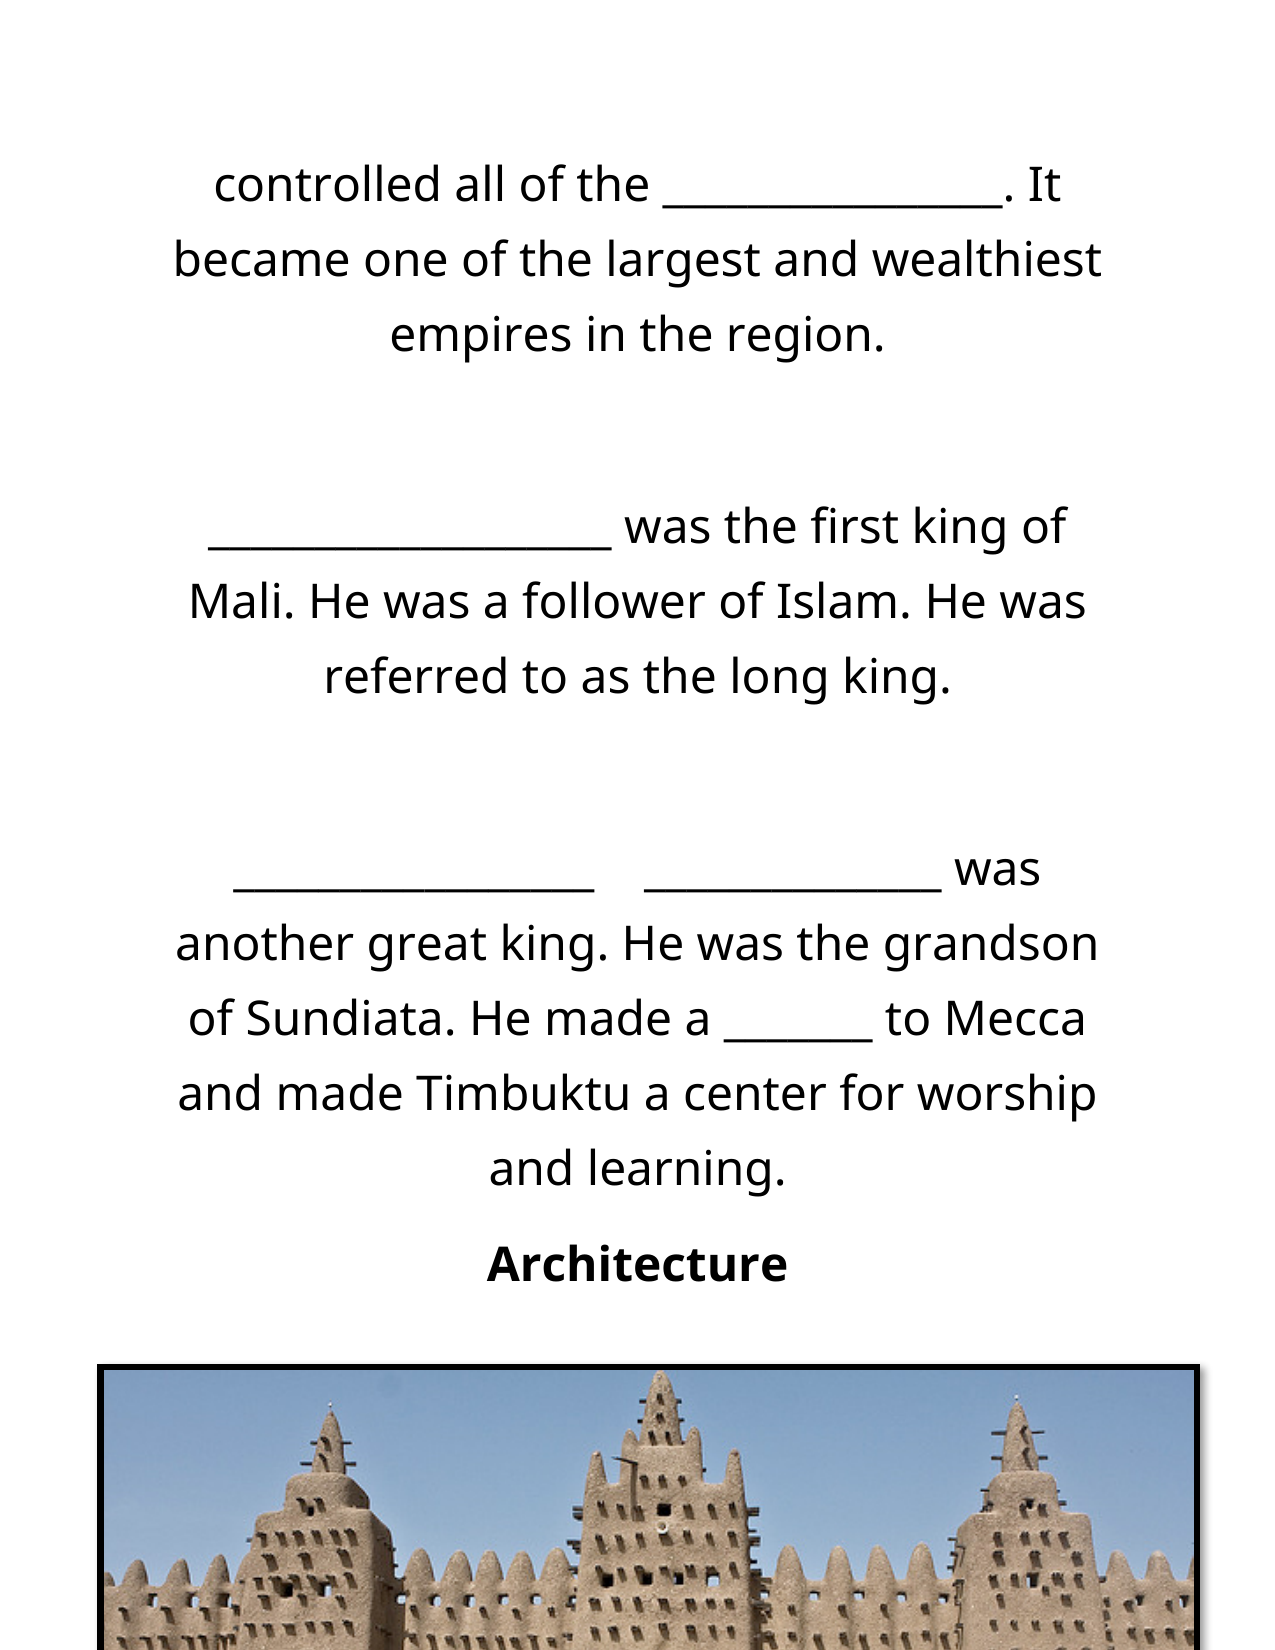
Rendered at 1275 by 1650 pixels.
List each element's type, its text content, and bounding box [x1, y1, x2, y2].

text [150, 150, 1125, 366]
picture [104, 1370, 1194, 1650]
text Architecture [150, 1231, 1125, 1296]
text _________________ ______________ was another great king. He was the grandson of Sundiata. He made a _______ to Mecca and made Timbuktu a center for worship and learning. [150, 834, 1125, 1200]
text ___________________ was the first king of Mali. He was a follower of Islam. He was referred to as the long king. [150, 492, 1125, 708]
